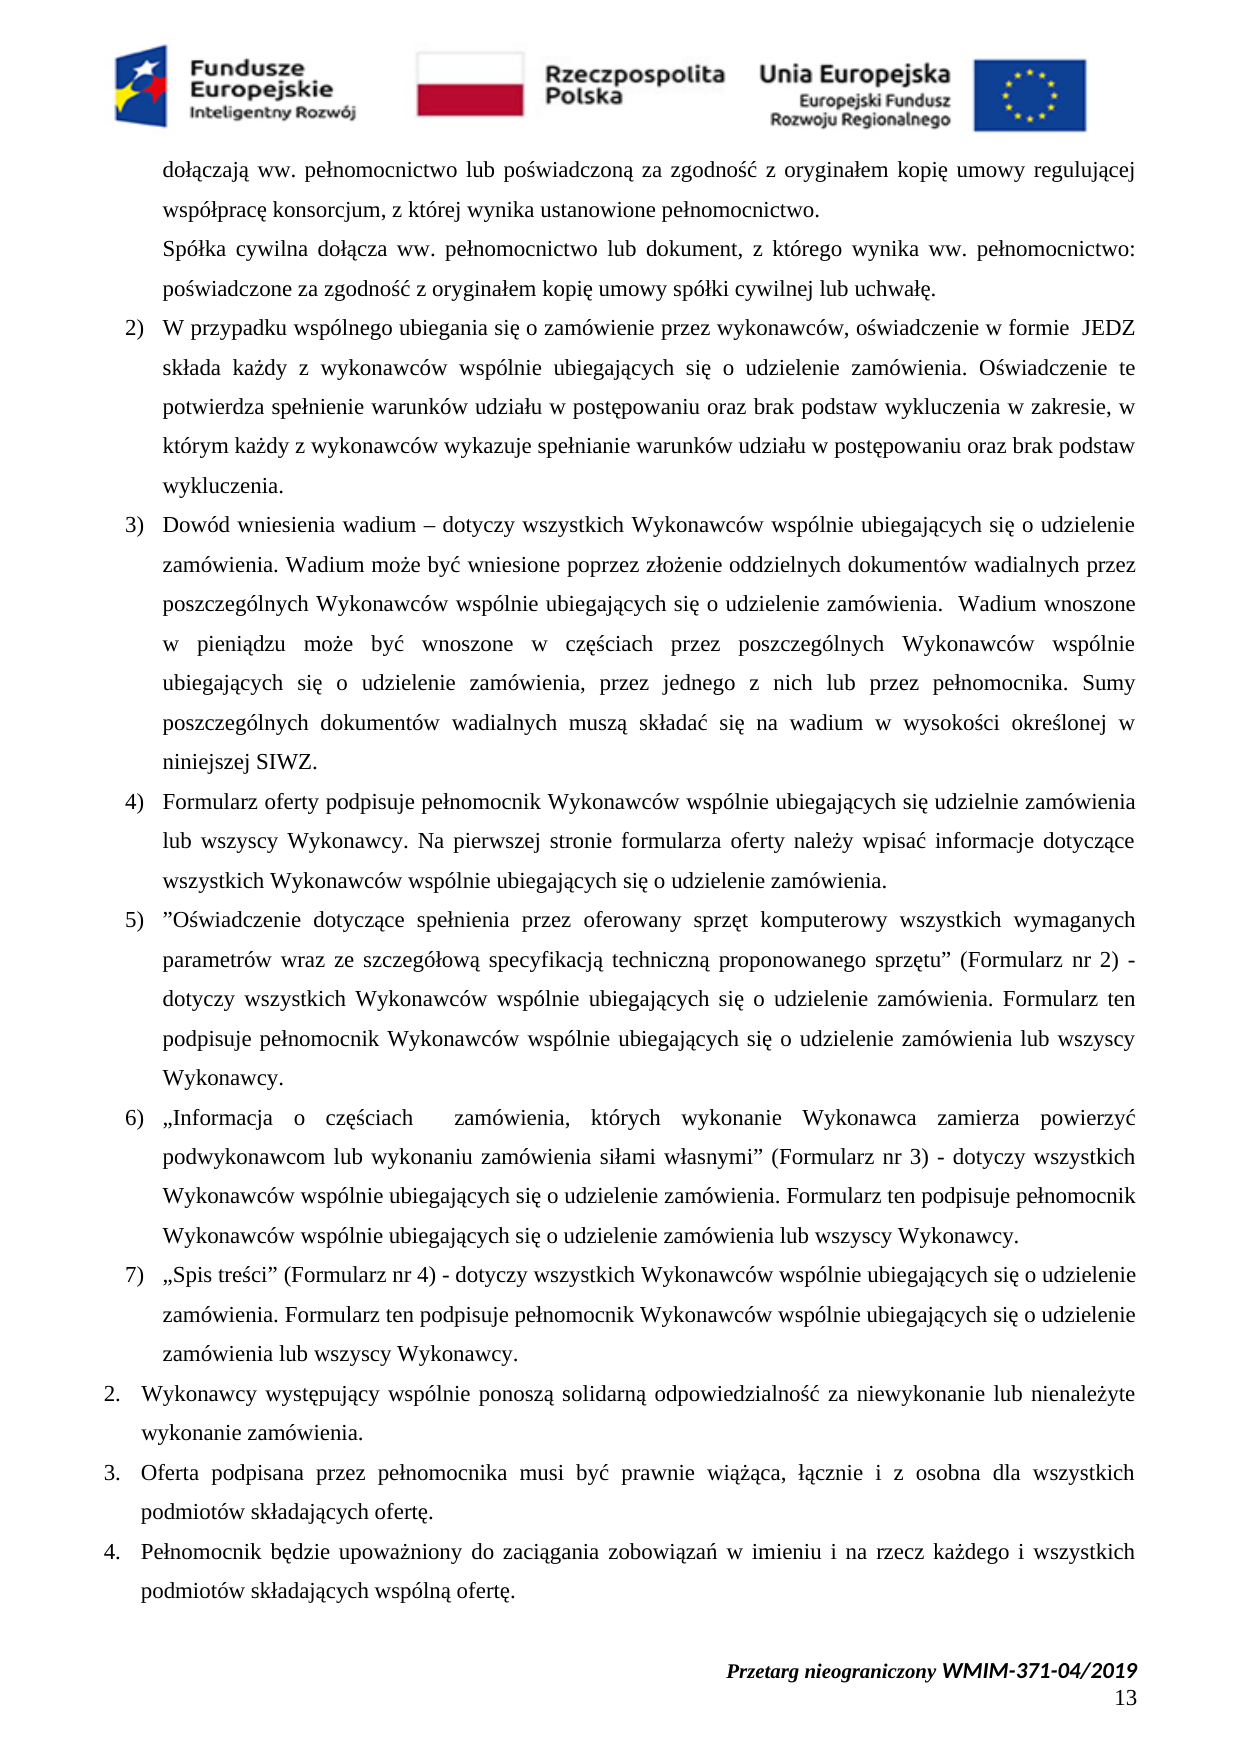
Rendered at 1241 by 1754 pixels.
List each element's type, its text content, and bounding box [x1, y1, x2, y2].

list Wykonawcy występujący wspólnie ponoszą solidarną odpowiedzialność za niewykonanie lub nienależyte wykonanie zamówienia. [103, 1380, 1137, 1446]
list Oferta podpisana przez pełnomocnika musi być prawnie wiążąca, łącznie i z osobna dla wszystkich podmiotów składających ofertę. [103, 1459, 1137, 1525]
list Dowód wniesienia wadium – dotyczy wszystkich Wykonawców wspólnie ubiegających się o udzielenie zamówienia. Wadium może być wniesione poprzez złożenie oddzielnych dokumentów wadialnych przez poszczególnych Wykonawców wspólnie ubiegających się o udzielenie zamówienia. Wadium wnoszone w pieniądzu może być wnoszone w częściach przez poszczególnych Wykonawców wspólnie ubiegających się o udzielenie zamówienia, przez jednego z nich lub przez pełnomocnika. Sumy poszczególnych dokumentów wadialnych muszą składać się na wadium w wysokości określonej w niniejszej SIWZ. [125, 511, 1137, 775]
list „Informacja o częściach zamówienia, których wykonanie Wykonawca zamierza powierzyć podwykonawcom lub wykonaniu zamówienia siłami własnymi” (Formularz nr 3) - dotyczy wszystkich Wykonawców wspólnie ubiegających się o udzielenie zamówienia. Formularz ten podpisuje pełnomocnik Wykonawców wspólnie ubiegających się o udzielenie zamówienia lub wszyscy Wykonawcy. [125, 1104, 1137, 1248]
list Formularz oferty podpisuje pełnomocnik Wykonawców wspólnie ubiegających się udzielnie zamówienia lub wszyscy Wykonawcy. Na pierwszej stronie formularza oferty należy wpisać informacje dotyczące wszystkich Wykonawców wspólnie ubiegających się o udzielenie zamówienia. [125, 788, 1137, 893]
list ”Oświadczenie dotyczące spełnienia przez oferowany sprzęt komputerowy wszystkich wymaganych parametrów wraz ze szczegółową specyfikacją techniczną proponowanego sprzętu” (Formularz nr 2) - dotyczy wszystkich Wykonawców wspólnie ubiegających się o udzielenie zamówienia. Formularz ten podpisuje pełnomocnik Wykonawców wspólnie ubiegających się o udzielenie zamówienia lub wszyscy Wykonawcy. [125, 906, 1137, 1091]
list Pełnomocnik będzie upoważniony do zaciągania zobowiązań w imieniu i na rzecz każdego i wszystkich podmiotów składających wspólną ofertę. [103, 1538, 1137, 1604]
picture [103, 29, 1104, 157]
list „Spis treści” (Formularz nr 4) - dotyczy wszystkich Wykonawców wspólnie ubiegających się o udzielenie zamówienia. Formularz ten podpisuje pełnomocnik Wykonawców wspólnie ubiegających się o udzielenie zamówienia lub wszyscy Wykonawcy. [125, 1262, 1137, 1367]
text Spółka cywilna dołącza ww. pełnomocnictwo lub dokument, z którego wynika ww. pełnomocnictwo: poświadczone za zgodność z oryginałem kopię umowy spółki cywilnej lub uchwałę. [162, 235, 1137, 301]
list W przypadku wspólnego ubiegania się o zamówienie przez wykonawców, oświadczenie w formie JEDZ składa każdy z wykonawców wspólnie ubiegających się o udzielenie zamówienia. Oświadczenie te potwierdza spełnienie warunków udziału w postępowaniu oraz brak podstaw wykluczenia w zakresie, w którym każdy z wykonawców wykazuje spełnianie warunków udziału w postępowaniu oraz brak podstaw wykluczenia. [125, 314, 1137, 498]
